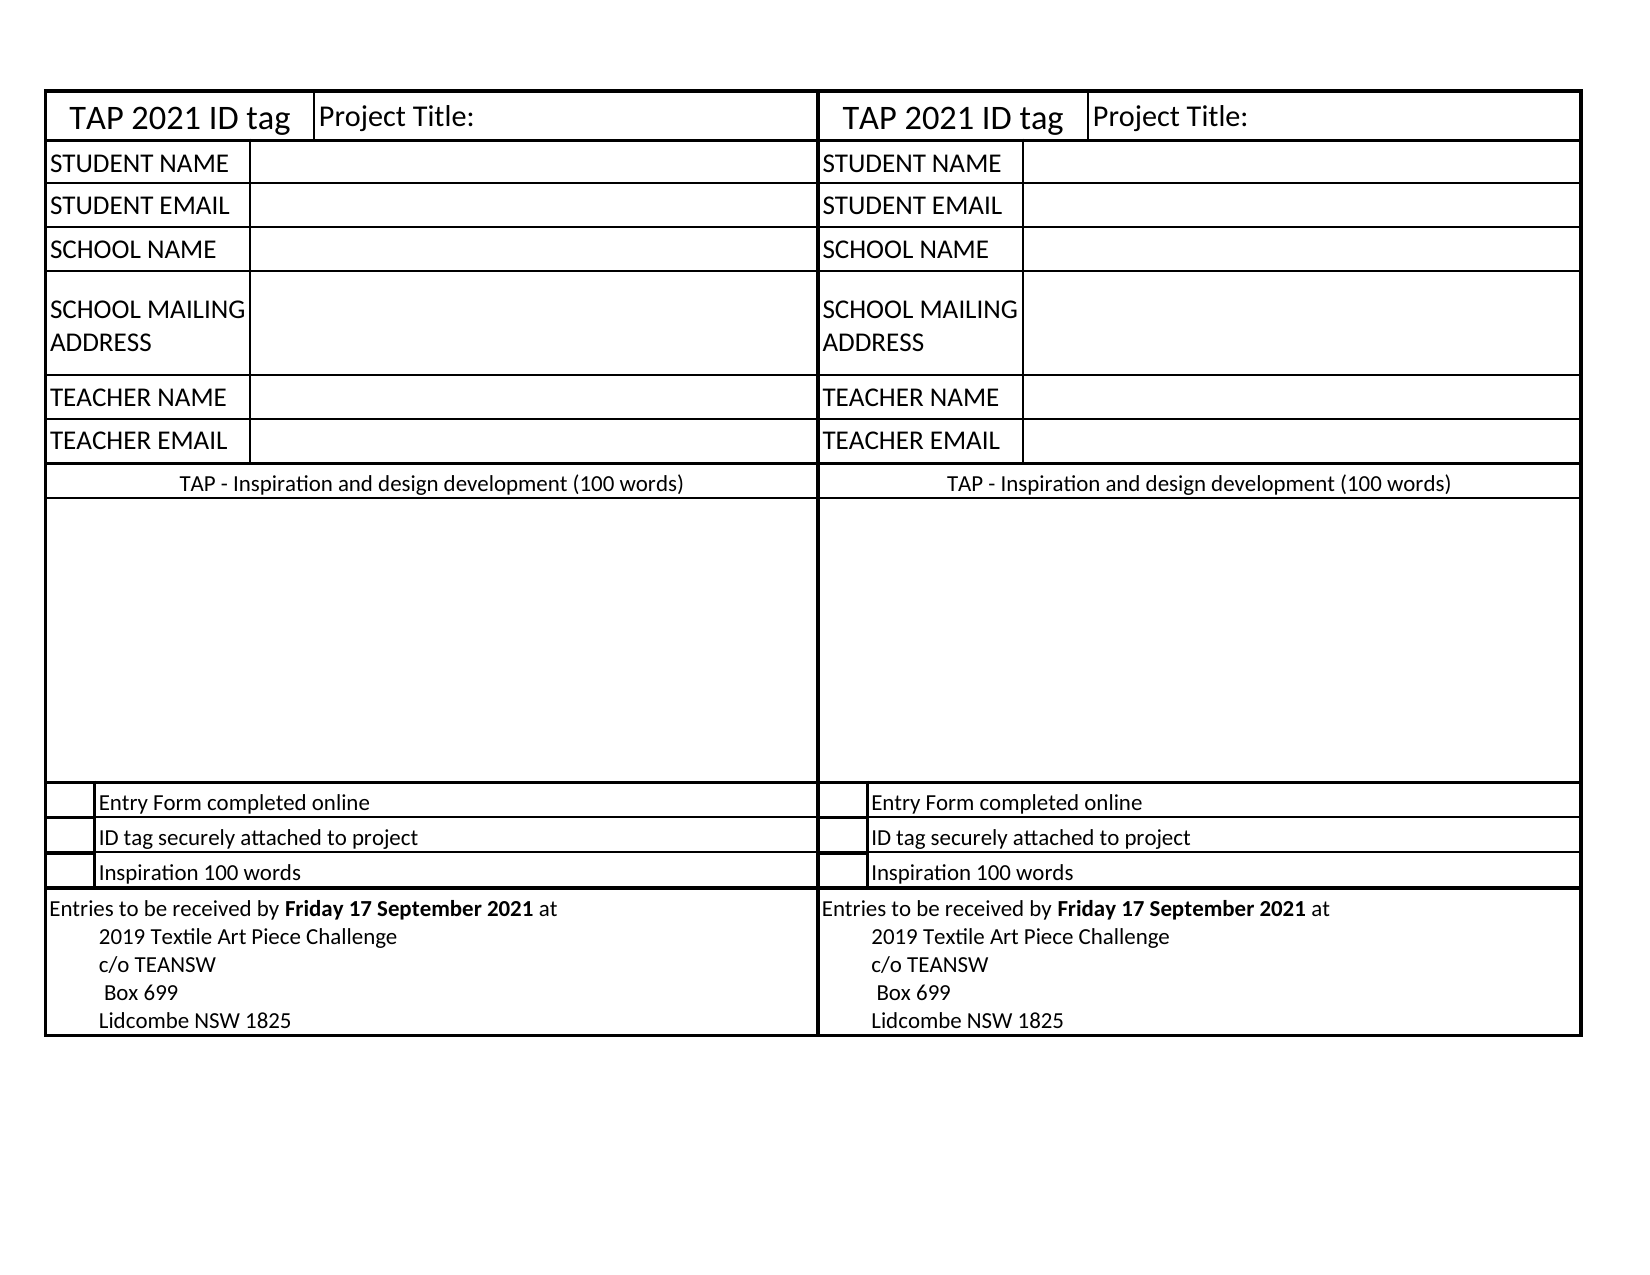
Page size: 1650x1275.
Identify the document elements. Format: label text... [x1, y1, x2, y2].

table_cell [251, 184, 816, 226]
table_cell [820, 819, 866, 851]
table_cell [251, 142, 816, 182]
table_cell Entry Form completed online [869, 784, 1579, 816]
table_cell [47, 855, 93, 886]
table_cell [1024, 142, 1579, 182]
table_cell ID tag securely attached to project [869, 818, 1579, 851]
table_cell SCHOOL NAME [820, 228, 1022, 270]
table_cell TAP - Inspiration and design development (100 words) [820, 465, 1579, 497]
table_cell [1024, 272, 1579, 374]
table_cell TEACHER NAME [820, 376, 1022, 418]
table_cell STUDENT EMAIL [820, 184, 1022, 226]
table_cell [251, 272, 816, 374]
table_cell SCHOOL MAILING ADDRESS [47, 272, 249, 374]
table_header TAP 2021 ID tag [820, 93, 1087, 138]
table_cell [47, 499, 816, 781]
table_cell Inspiration 100 words [96, 853, 816, 886]
table_cell [47, 819, 93, 851]
table_cell [251, 420, 816, 462]
table_cell TEACHER EMAIL [47, 420, 249, 462]
table_cell [251, 376, 816, 418]
table_cell STUDENT EMAIL [47, 184, 249, 226]
table_cell [1024, 420, 1579, 462]
table_cell Entries to be received by Friday 17 September 2021 at 2019 Textile Art Piece Challenge c/o TEANSW Box 699 Lidcombe NSW 1825 [47, 890, 816, 1034]
table_cell STUDENT NAME [820, 142, 1022, 182]
table_cell [820, 499, 1579, 781]
table_cell Entries to be received by Friday 17 September 2021 at 2019 Textile Art Piece Challenge c/o TEANSW Box 699 Lidcombe NSW 1825 [820, 890, 1579, 1034]
table_cell [820, 784, 866, 816]
table_cell SCHOOL NAME [47, 228, 249, 270]
table_cell [1024, 184, 1579, 226]
table_cell [820, 855, 866, 886]
table_header TAP 2021 ID tag [47, 93, 313, 138]
table_cell [251, 228, 816, 270]
table_cell ID tag securely attached to project [96, 818, 816, 851]
table_header Project Title: [315, 93, 816, 138]
table_cell Inspiration 100 words [869, 853, 1579, 886]
table_cell Entry Form completed online [96, 784, 816, 816]
table_cell [1024, 376, 1579, 418]
table_cell TAP - Inspiration and design development (100 words) [47, 465, 816, 497]
table_header Project Title: [1089, 93, 1579, 138]
table_cell TEACHER NAME [47, 376, 249, 418]
table_cell TEACHER EMAIL [820, 420, 1022, 462]
table_cell [47, 784, 93, 816]
table_cell [1024, 228, 1579, 270]
table_cell SCHOOL MAILING ADDRESS [820, 272, 1022, 374]
table_cell STUDENT NAME [47, 142, 249, 182]
